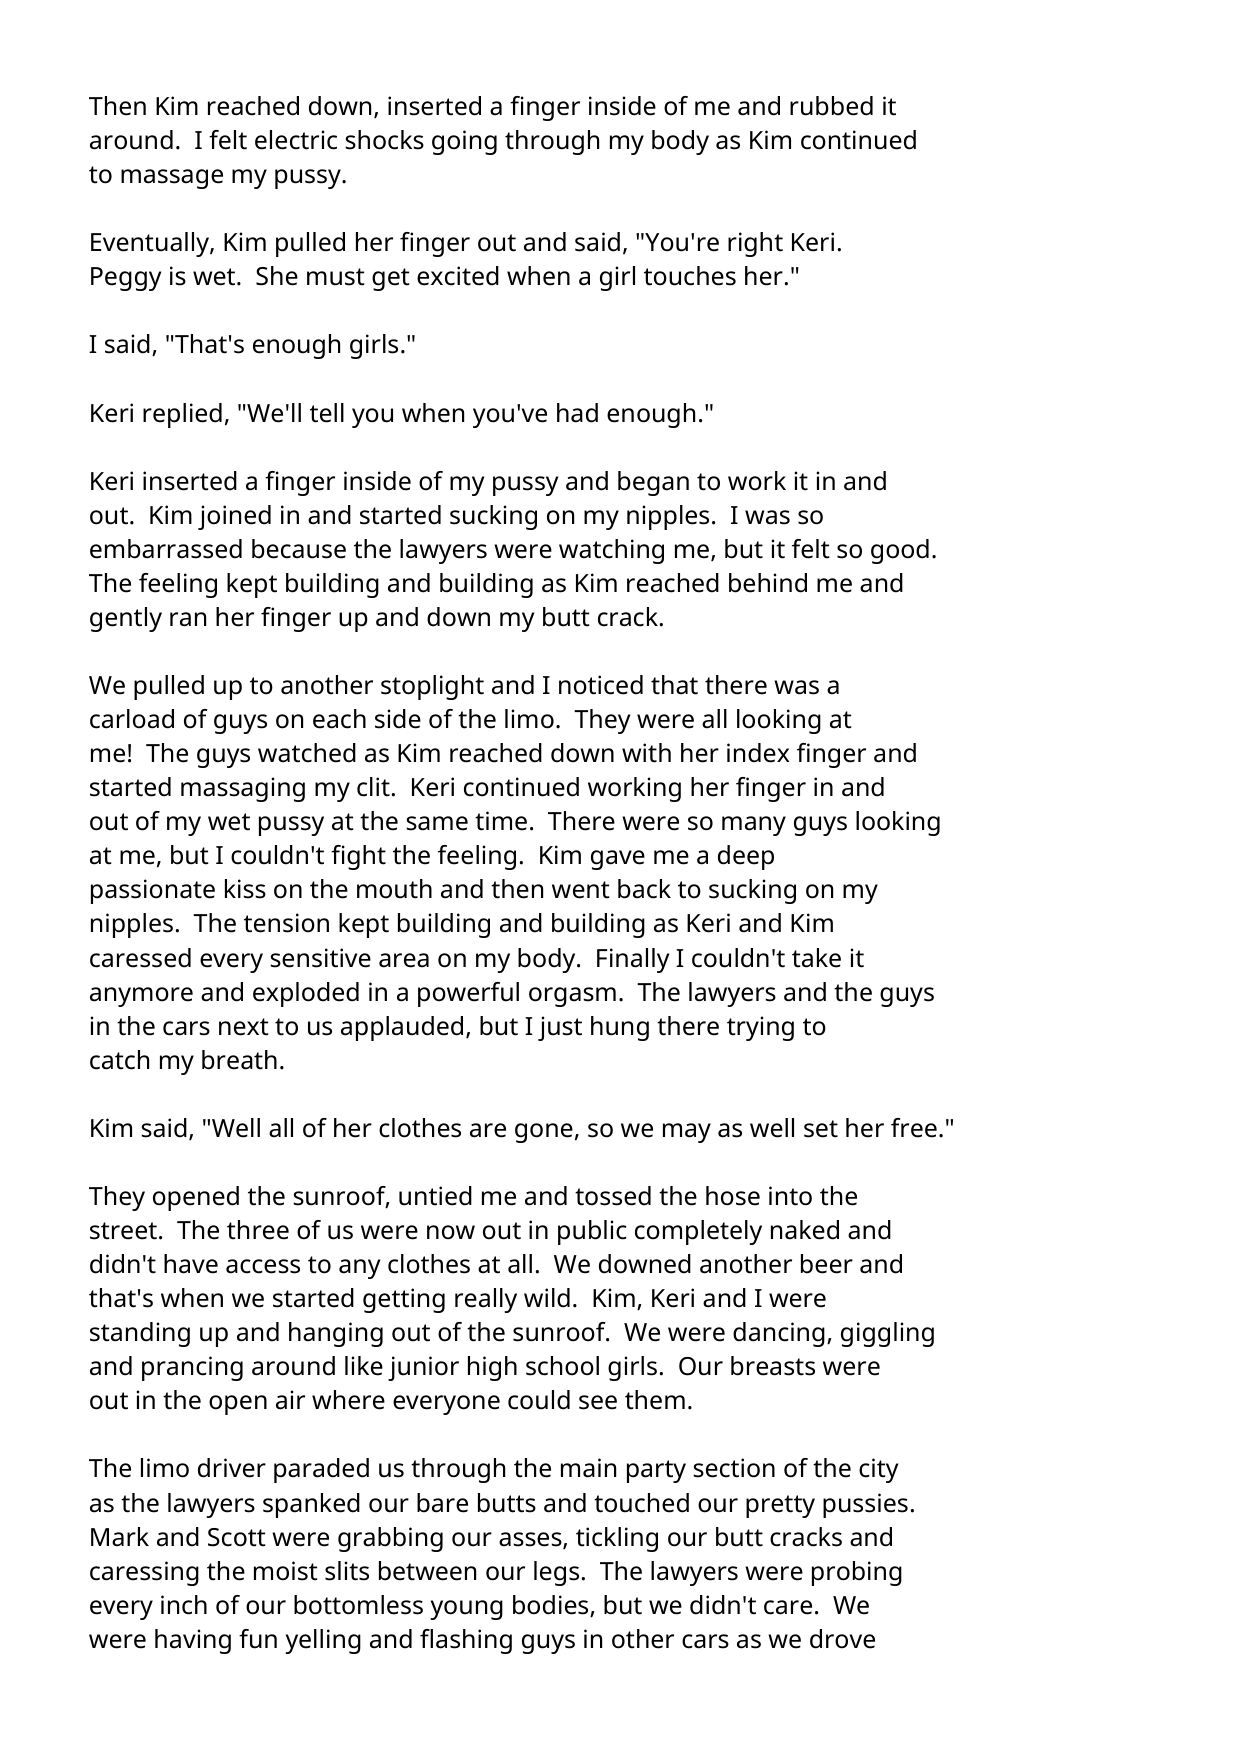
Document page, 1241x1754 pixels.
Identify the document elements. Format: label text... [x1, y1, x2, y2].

text Then Kim reached down, inserted a finger inside of me and rubbed it [89, 89, 1152, 123]
text were having fun yelling and flashing guys in other cars as we drove [89, 1621, 1152, 1656]
text around. I felt electric shocks going through my body as Kim continued [89, 123, 1152, 157]
text The feeling kept building and building as Kim reached behind me and [89, 566, 1152, 599]
text Keri replied, "We'll tell you when you've had enough." [89, 395, 1152, 429]
text Mark and Scott were grabbing our asses, tickling our butt cracks and [89, 1519, 1152, 1553]
text caressed every sensitive area on my body. Finally I couldn't take it [89, 940, 1152, 974]
text anymore and exploded in a powerful orgasm. The lawyers and the guys [89, 974, 1152, 1008]
text gently ran her finger up and down my butt crack. [89, 599, 1152, 634]
text Kim said, "Well all of her clothes are gone, so we may as well set her free." [89, 1111, 1152, 1144]
text catch my breath. [89, 1042, 1152, 1076]
text street. The three of us were now out in public completely naked and [89, 1213, 1152, 1247]
text nipples. The tension kept building and building as Keri and Kim [89, 906, 1152, 940]
text in the cars next to us applauded, but I just hung there trying to [89, 1008, 1152, 1042]
text They opened the sunroof, untied me and tossed the hose into the [89, 1179, 1152, 1213]
text out. Kim joined in and started sucking on my nipples. I was so [89, 497, 1152, 531]
text standing up and hanging out of the sunroof. We were dancing, giggling [89, 1315, 1152, 1349]
text The limo driver paraded us through the main party section of the city [89, 1451, 1152, 1485]
text carload of guys on each side of the limo. They were all looking at [89, 702, 1152, 736]
text out in the open air where everyone could see them. [89, 1383, 1152, 1417]
text to massage my pussy. [89, 157, 1152, 191]
text embarrassed because the lawyers were watching me, but it felt so good. [89, 531, 1152, 566]
text caressing the moist slits between our legs. The lawyers were probing [89, 1553, 1152, 1587]
text Eventually, Kim pulled her finger out and said, "You're right Keri. [89, 225, 1152, 259]
text every inch of our bottomless young bodies, but we didn't care. We [89, 1587, 1152, 1621]
text We pulled up to another stoplight and I noticed that there was a [89, 668, 1152, 702]
text and prancing around like junior high school girls. Our breasts were [89, 1349, 1152, 1383]
text as the lawyers spanked our bare butts and touched our pretty pussies. [89, 1485, 1152, 1519]
text me! The guys watched as Kim reached down with her index finger and [89, 736, 1152, 770]
text out of my wet pussy at the same time. There were so many guys looking [89, 804, 1152, 838]
text didn't have access to any clothes at all. We downed another beer and [89, 1247, 1152, 1281]
text Peggy is wet. She must get excited when a girl touches her." [89, 259, 1152, 293]
text that's when we started getting really wild. Kim, Keri and I were [89, 1281, 1152, 1315]
text passionate kiss on the mouth and then went back to sucking on my [89, 872, 1152, 906]
text Keri inserted a finger inside of my pussy and began to work it in and [89, 463, 1152, 497]
text at me, but I couldn't fight the feeling. Kim gave me a deep [89, 838, 1152, 872]
text started massaging my clit. Keri continued working her finger in and [89, 770, 1152, 804]
text I said, "That's enough girls." [89, 327, 1152, 361]
